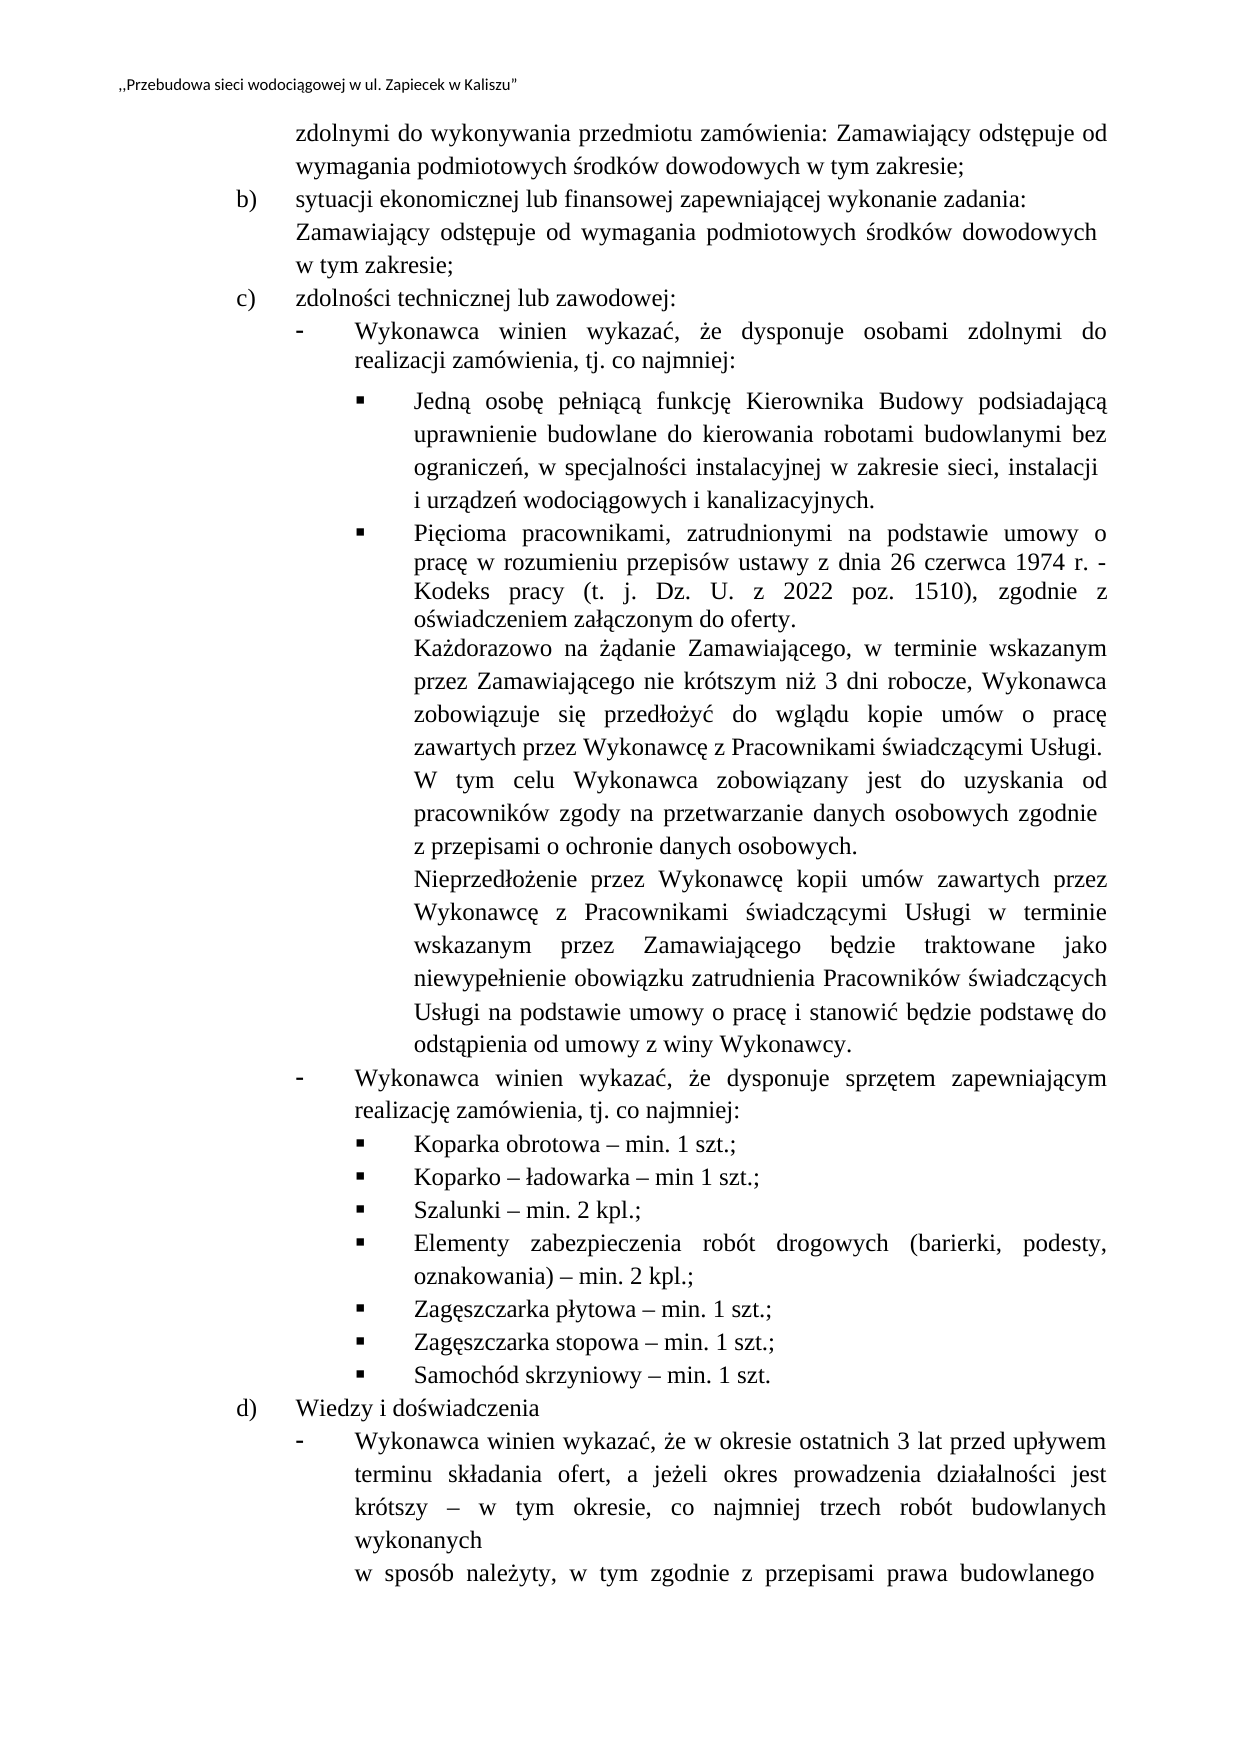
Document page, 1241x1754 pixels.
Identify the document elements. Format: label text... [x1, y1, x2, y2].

list sytuacji ekonomicznej lub finansowej zapewniającej wykonanie zadania: [236, 184, 1107, 213]
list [236, 118, 1107, 180]
list Wykonawca winien wykazać, że dysponuje osobami zdolnymi do realizacji zamówienia, tj. co najmniej: [295, 316, 1107, 374]
list Wykonawca winien wykazać, że dysponuje sprzętem zapewniającym realizację zamówienia, tj. co najmniej: [295, 1063, 1107, 1124]
list Zagęszczarka płytowa – min. 1 szt.; [354, 1294, 1107, 1322]
list Elementy zabezpieczenia robót drogowych (barierki, podesty, oznakowania) – min. 2 kpl.; [354, 1228, 1107, 1289]
list W tym celu Wykonawca zobowiązany jest do uzyskania od pracowników zgody na przetwarzanie danych osobowych zgodnie z przepisami o ochronie danych osobowych. [413, 765, 1107, 860]
list Jedną osobę pełniącą funkcję Kierownika Budowy podsiadającą uprawnienie budowlane do kierowania robotami budowlanymi bez ograniczeń, w specjalności instalacyjnej w zakresie sieci, instalacji i urządzeń wodociągowych i kanalizacyjnych. [354, 386, 1107, 514]
list Pięcioma pracownikami, zatrudnionymi na podstawie umowy o pracę w rozumieniu przepisów ustawy z dnia 26 czerwca 1974 r. - Kodeks pracy (t. j. Dz. U. z 2022 poz. 1510), zgodnie z oświadczeniem załączonym do oferty. [354, 518, 1107, 633]
list Zamawiający odstępuje od wymagania podmiotowych środków dowodowych w tym zakresie; [295, 217, 1107, 279]
list Wiedzy i doświadczenia [236, 1393, 1107, 1422]
list Szalunki – min. 2 kpl.; [354, 1195, 1107, 1223]
list Koparka obrotowa – min. 1 szt.; [354, 1129, 1107, 1157]
list Nieprzedłożenie przez Wykonawcę kopii umów zawartych przez Wykonawcę z Pracownikami świadczącymi Usługi w terminie wskazanym przez Zamawiającego będzie traktowane jako niewypełnienie obowiązku zatrudnienia Pracowników świadczących Usługi na podstawie umowy o pracę i stanowić będzie podstawę do odstąpienia od umowy z winy Wykonawcy. [413, 864, 1107, 1058]
list Samochód skrzyniowy – min. 1 szt. [354, 1360, 1107, 1388]
list zdolności technicznej lub zawodowej: [236, 283, 1107, 312]
list Zagęszczarka stopowa – min. 1 szt.; [354, 1327, 1107, 1356]
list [295, 1426, 1107, 1587]
list Każdorazowo na żądanie Zamawiającego, w terminie wskazanym przez Zamawiającego nie krótszym niż 3 dni robocze, Wykonawca zobowiązuje się przedłożyć do wglądu kopie umów o pracę zawartych przez Wykonawcę z Pracownikami świadczącymi Usługi. [413, 633, 1107, 761]
list Koparko – ładowarka – min 1 szt.; [354, 1162, 1107, 1190]
